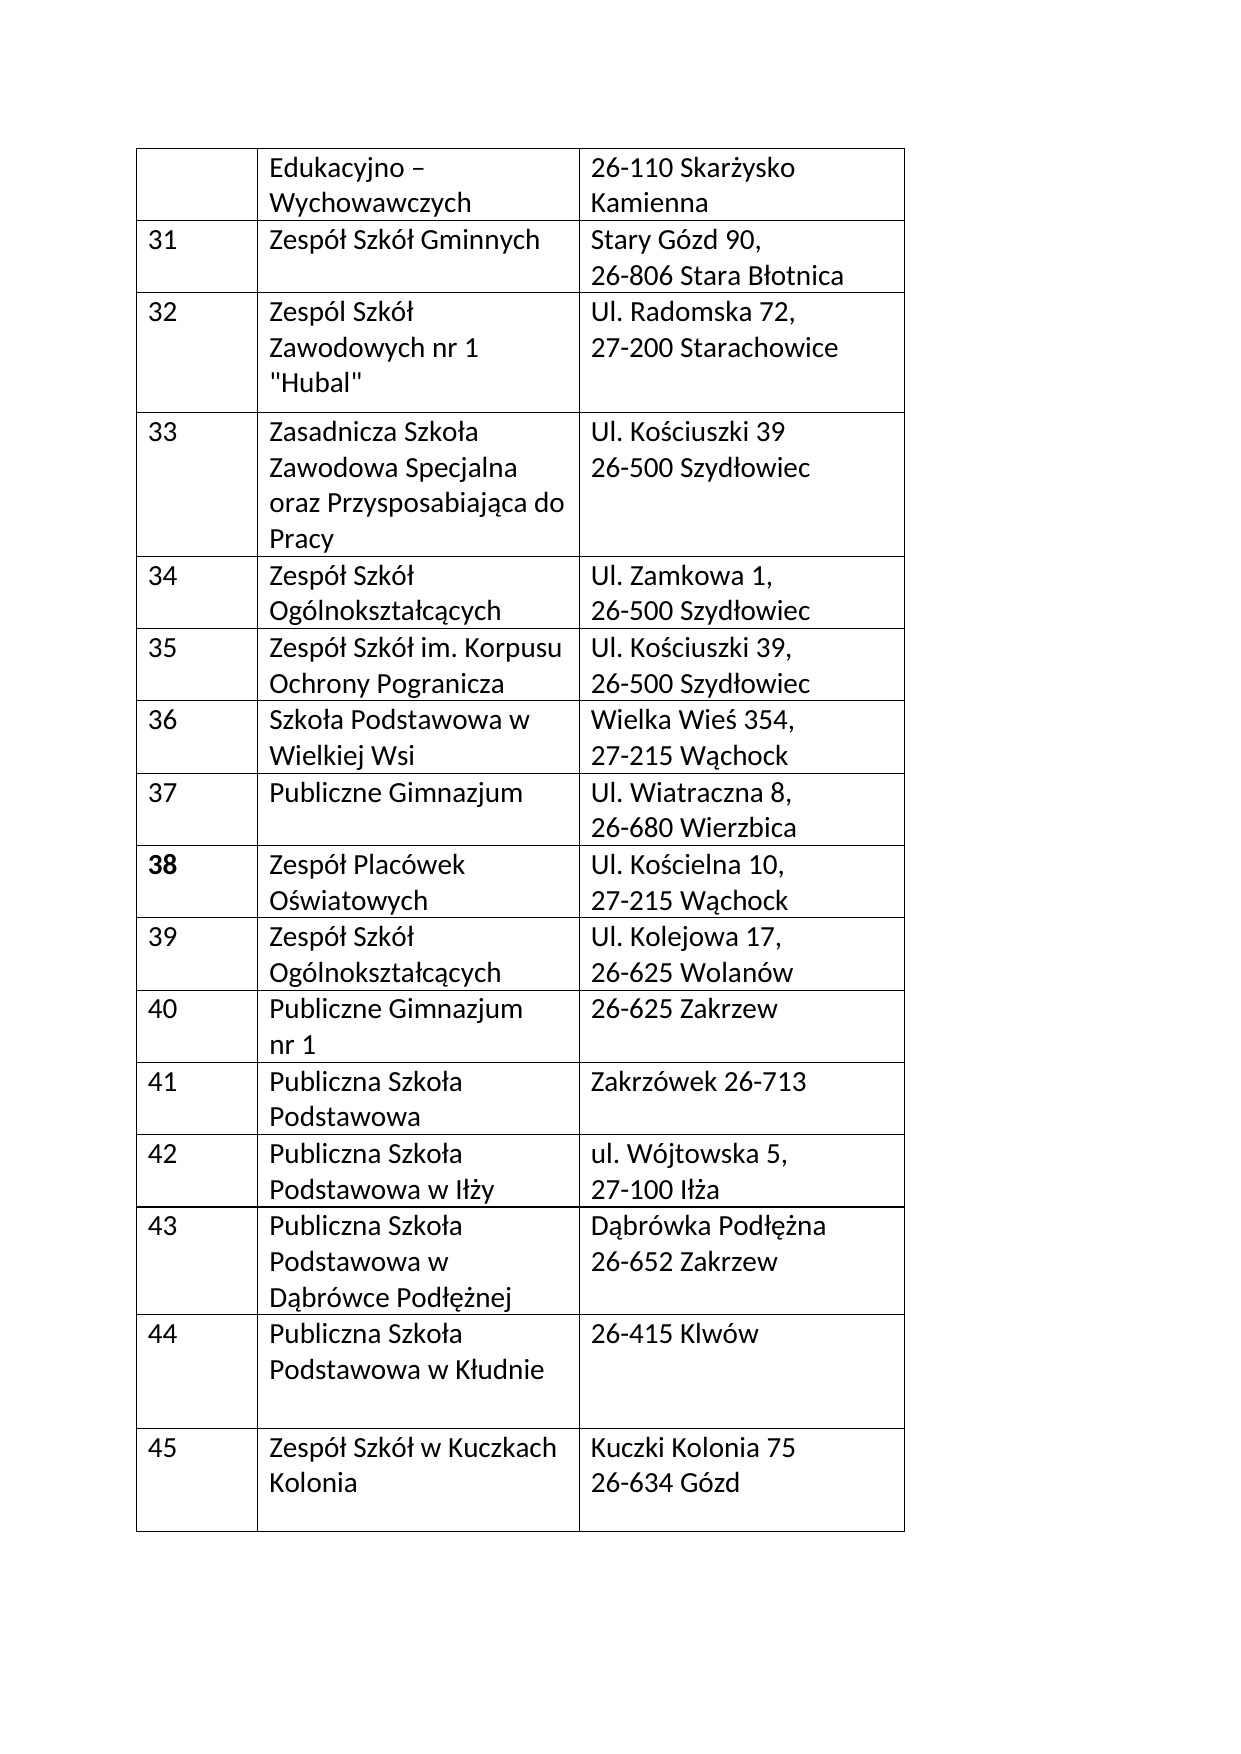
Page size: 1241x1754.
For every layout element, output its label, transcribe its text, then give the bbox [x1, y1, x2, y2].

table_cell Ul. Kolejowa 17, 26-625 Wolanów [580, 918, 904, 989]
table_cell Ul. Radomska 72, 27-200 Starachowice [580, 293, 904, 412]
table_cell Wielka Wieś 354, 27-215 Wąchock [580, 701, 904, 773]
table_cell 34 [137, 557, 257, 628]
table_cell 38 [137, 846, 257, 917]
table_cell Ul. Wiatraczna 8, 26-680 Wierzbica [580, 774, 904, 845]
table_cell Publiczne Gimnazjum nr 1 [258, 991, 579, 1062]
table_cell 37 [137, 774, 257, 845]
table_cell Publiczna Szkoła Podstawowa w Iłży [258, 1135, 579, 1206]
table_cell 32 [137, 293, 257, 412]
table_cell Publiczna Szkoła Podstawowa w Dąbrówce Podłężnej [258, 1208, 579, 1314]
table_cell 36 [137, 701, 257, 773]
table_cell Zespół Szkół Ogólnokształcących [258, 557, 579, 628]
table_cell 41 [137, 1063, 257, 1134]
table_cell 44 [137, 1315, 257, 1428]
table_cell Zespół Szkół Ogólnokształcących [258, 918, 579, 989]
table_cell Kuczki Kolonia 75 26-634 Gózd [580, 1429, 904, 1531]
table_cell Ul. Kościelna 10, 27-215 Wąchock [580, 846, 904, 917]
table_cell 45 [137, 1429, 257, 1531]
table_cell 35 [137, 629, 257, 700]
table_cell Stary Gózd 90, 26-806 Stara Błotnica [580, 221, 904, 292]
table_cell Zespół Szkół im. Korpusu Ochrony Pogranicza [258, 629, 579, 700]
table_cell Zespół Szkół Gminnych [258, 221, 579, 292]
table_cell Zespół Placówek Oświatowych [258, 846, 579, 917]
table_cell 31 [137, 221, 257, 292]
table_cell Ul. Kościuszki 39 26-500 Szydłowiec [580, 413, 904, 556]
table_cell Szkoła Podstawowa w Wielkiej Wsi [258, 701, 579, 773]
table_cell Zasadnicza Szkoła Zawodowa Specjalna oraz Przysposabiająca do Pracy [258, 413, 579, 556]
table_cell Publiczne Gimnazjum [258, 774, 579, 845]
table_cell 26-415 Klwów [580, 1315, 904, 1428]
table_cell Publiczna Szkoła Podstawowa w Kłudnie [258, 1315, 579, 1428]
table_cell 43 [137, 1208, 257, 1314]
table_cell Zespół Szkół w Kuczkach Kolonia [258, 1429, 579, 1531]
table_cell Zespól Szkół Zawodowych nr 1 "Hubal" [258, 293, 579, 412]
table_cell Publiczna Szkoła Podstawowa [258, 1063, 579, 1134]
table_cell 26-625 Zakrzew [580, 991, 904, 1062]
table_cell Zakrzówek 26-713 [580, 1063, 904, 1134]
table_cell 30 [137, 149, 257, 220]
table_cell ul. Wójtowska 5, 27-100 Iłża [580, 1135, 904, 1206]
table_cell Dąbrówka Podłężna 26-652 Zakrzew [580, 1208, 904, 1314]
table_cell Ul. Kościuszki 39, 26-500 Szydłowiec [580, 629, 904, 700]
table_cell 39 [137, 918, 257, 989]
table_cell 40 [137, 991, 257, 1062]
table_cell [258, 149, 579, 220]
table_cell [580, 149, 904, 220]
table_cell Ul. Zamkowa 1, 26-500 Szydłowiec [580, 557, 904, 628]
table_cell 33 [137, 413, 257, 556]
table_cell 42 [137, 1135, 257, 1206]
